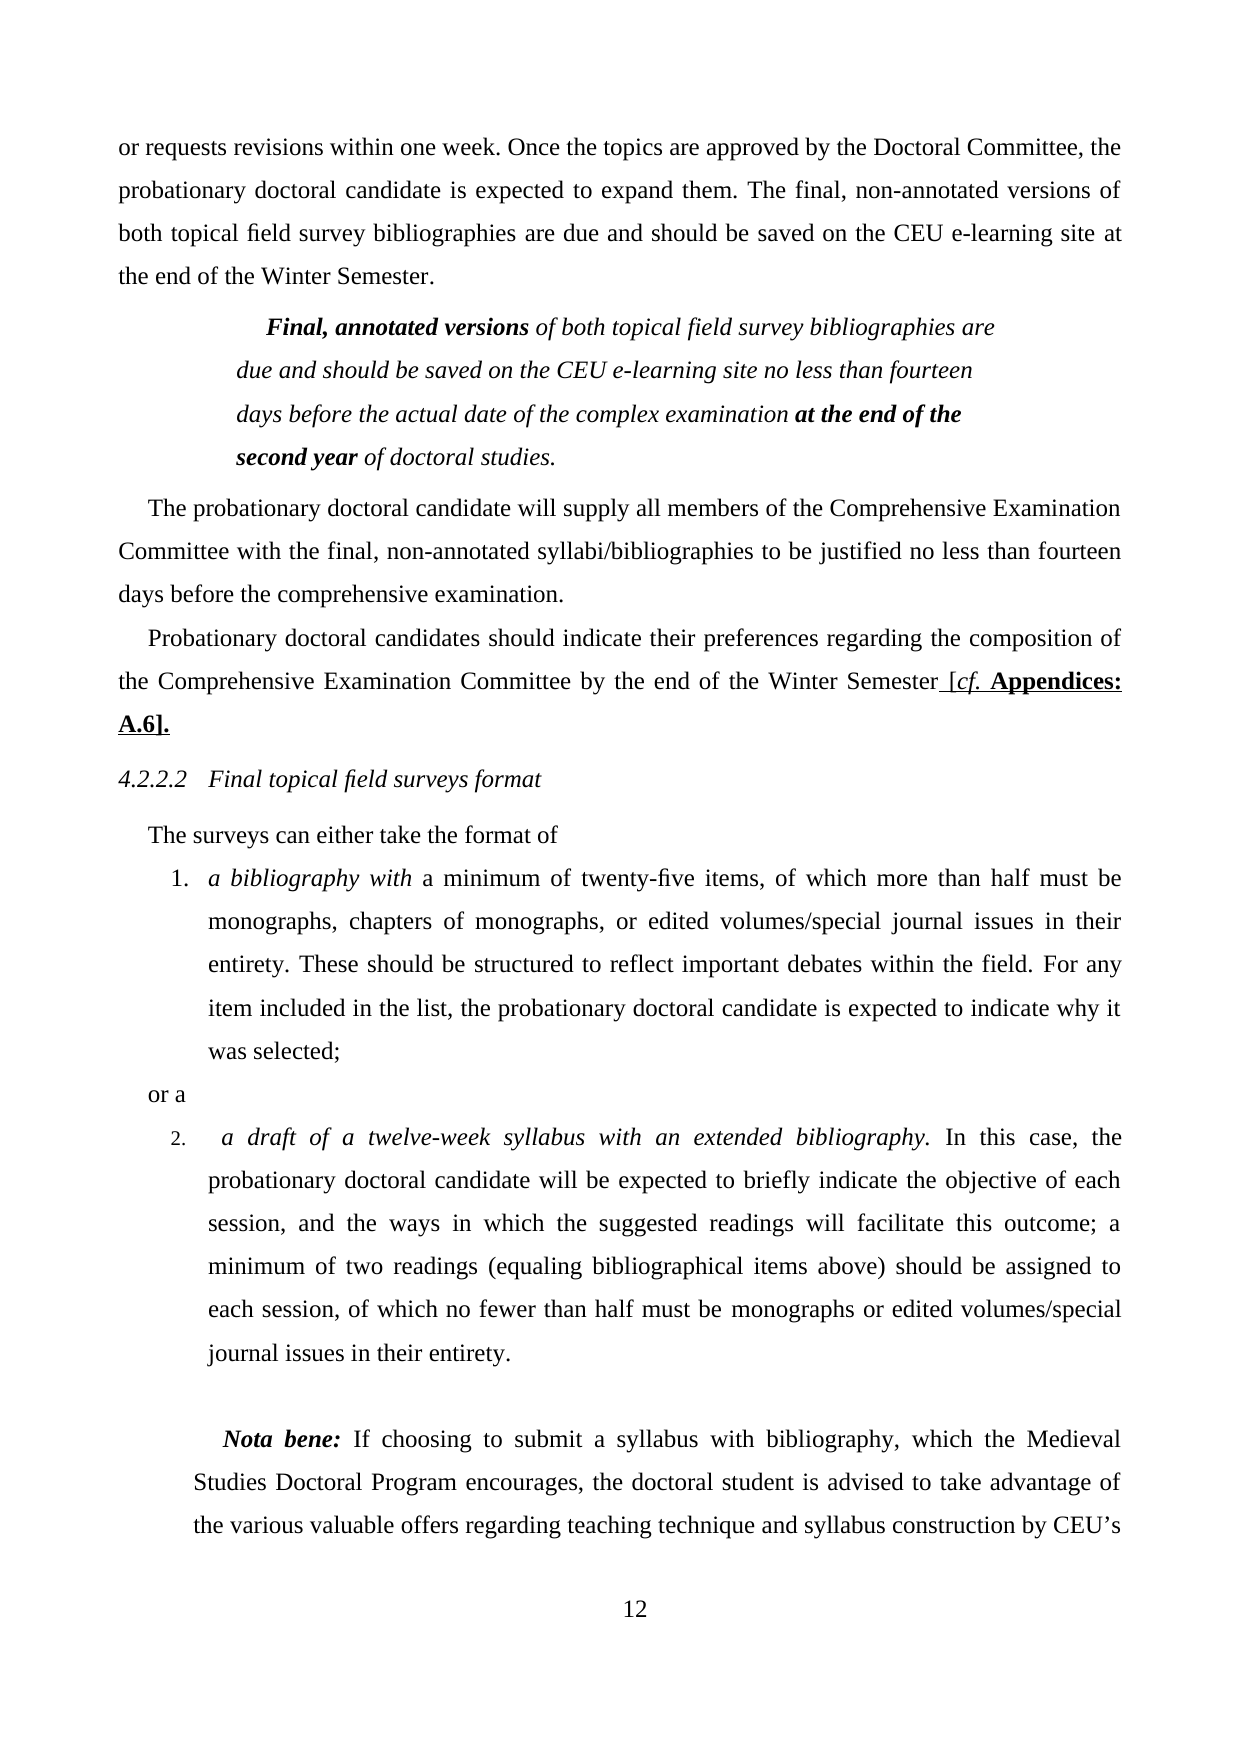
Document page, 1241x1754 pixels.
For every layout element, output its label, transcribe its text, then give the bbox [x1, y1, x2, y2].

list a bibliography with a minimum of twenty-ﬁve items, of which more than half must be monographs, chapters of monographs, or edited volumes/special journal issues in their entirety. These should be structured to reflect important debates within the field. For any item included in the list, the probationary doctoral candidate is expected to indicate why it was selected; [170, 863, 1122, 1064]
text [118, 132, 1122, 290]
list a draft of a twelve-week syllabus with an extended bibliography. In this case, the probationary doctoral candidate will be expected to briefly indicate the objective of each session, and the ways in which the suggested readings will facilitate this outcome; a minimum of two readings (equaling bibliographical items above) should be assigned to each session, of which no fewer than half must be monographs or edited volumes/special journal issues in their entirety. [170, 1122, 1122, 1366]
text The probationary doctoral candidate will supply all members of the Comprehensive Examination Committee with the final, non-annotated syllabi/bibliographies to be justified no less than fourteen days before the comprehensive examination. [118, 493, 1122, 608]
subtitle Final topical ﬁeld surveys format [118, 764, 1122, 793]
text Final, annotated versions of both topical field survey bibliographies are due and should be saved on the CEU e-learning site no less than fourteen days before the actual date of the complex examination at the end of the second year of doctoral studies. [236, 312, 1019, 471]
text The surveys can either take the format of [118, 820, 1122, 849]
text or a [118, 1079, 1122, 1108]
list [193, 1424, 1122, 1539]
text Probationary doctoral candidates should indicate their preferences regarding the composition of the Comprehensive Examination Committee by the end of the Winter Semester [cf. Appendices: A.6]. [118, 623, 1122, 738]
